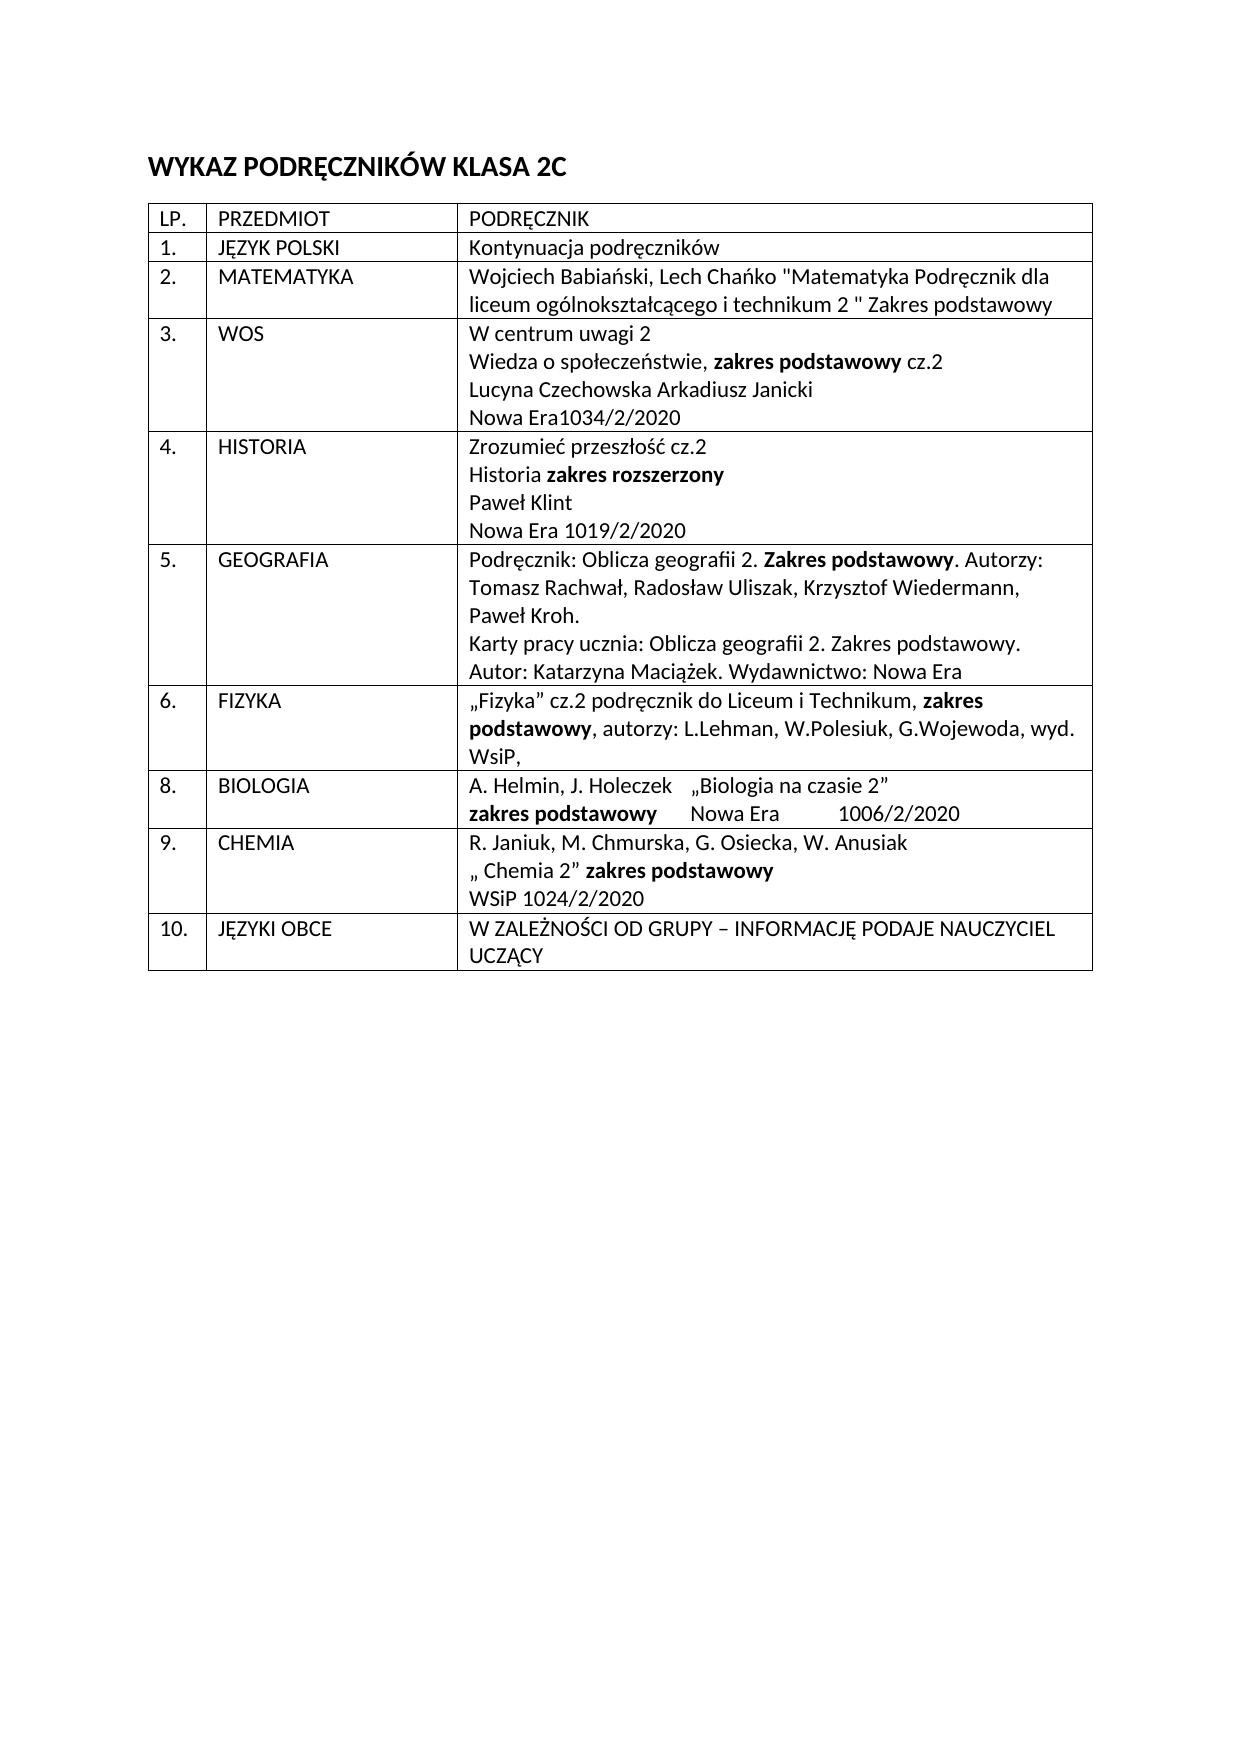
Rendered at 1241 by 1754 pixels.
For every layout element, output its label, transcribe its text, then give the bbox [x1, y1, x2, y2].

table_cell Wojciech Babiański, Lech Chańko "Matematyka Podręcznik dla liceum ogólnokształcącego i technikum 2 " Zakres podstawowy [458, 262, 1092, 318]
table_header PODRĘCZNIK [458, 204, 1092, 232]
table_cell GEOGRAFIA [207, 545, 457, 685]
table_header LP. [149, 204, 206, 232]
table_cell 6. [149, 686, 206, 770]
table_cell WOS [207, 319, 457, 431]
table_cell 1. [149, 233, 206, 261]
table_cell 9. [149, 829, 206, 913]
table_cell 5. [149, 545, 206, 685]
table_cell Zrozumieć przeszłość cz.2 Historia zakres rozszerzony Paweł Klint Nowa Era 1019/2/2020 [458, 432, 1092, 544]
table_cell A. Helmin, J. Holeczek „Biologia na czasie 2” zakres podstawowy Nowa Era 1006/2/2020 [458, 771, 1092, 827]
table_cell HISTORIA [207, 432, 457, 544]
table_cell W ZALEŻNOŚCI OD GRUPY – INFORMACJĘ PODAJE NAUCZYCIEL UCZĄCY [458, 914, 1092, 970]
table_cell MATEMATYKA [207, 262, 457, 318]
table_cell Kontynuacja podręczników [458, 233, 1092, 261]
table_cell JĘZYKI OBCE [207, 914, 457, 970]
table_cell W centrum uwagi 2 Wiedza o społeczeństwie, zakres podstawowy cz.2 Lucyna Czechowska Arkadiusz Janicki Nowa Era1034/2/2020 [458, 319, 1092, 431]
table_cell JĘZYK POLSKI [207, 233, 457, 261]
table_cell 8. [149, 771, 206, 827]
table_cell CHEMIA [207, 829, 457, 913]
table_cell FIZYKA [207, 686, 457, 770]
table_cell 4. [149, 432, 206, 544]
table_cell 2. [149, 262, 206, 318]
table_cell 3. [149, 319, 206, 431]
table_cell BIOLOGIA [207, 771, 457, 827]
table_header PRZEDMIOT [207, 204, 457, 232]
table_cell „Fizyka” cz.2 podręcznik do Liceum i Technikum, zakres podstawowy, autorzy: L.Lehman, W.Polesiuk, G.Wojewoda, wyd. WsiP, [458, 686, 1092, 770]
text WYKAZ PODRĘCZNIKÓW KLASA 2C [148, 148, 1093, 183]
table_cell Podręcznik: Oblicza geografii 2. Zakres podstawowy. Autorzy: Tomasz Rachwał, Radosław Uliszak, Krzysztof Wiedermann, Paweł Kroh. Karty pracy ucznia: Oblicza geografii 2. Zakres podstawowy. Autor: Katarzyna Maciążek. Wydawnictwo: Nowa Era [458, 545, 1092, 685]
table_cell R. Janiuk, M. Chmurska, G. Osiecka, W. Anusiak „ Chemia 2” zakres podstawowy WSiP 1024/2/2020 [458, 829, 1092, 913]
table_cell 10. [149, 914, 206, 970]
